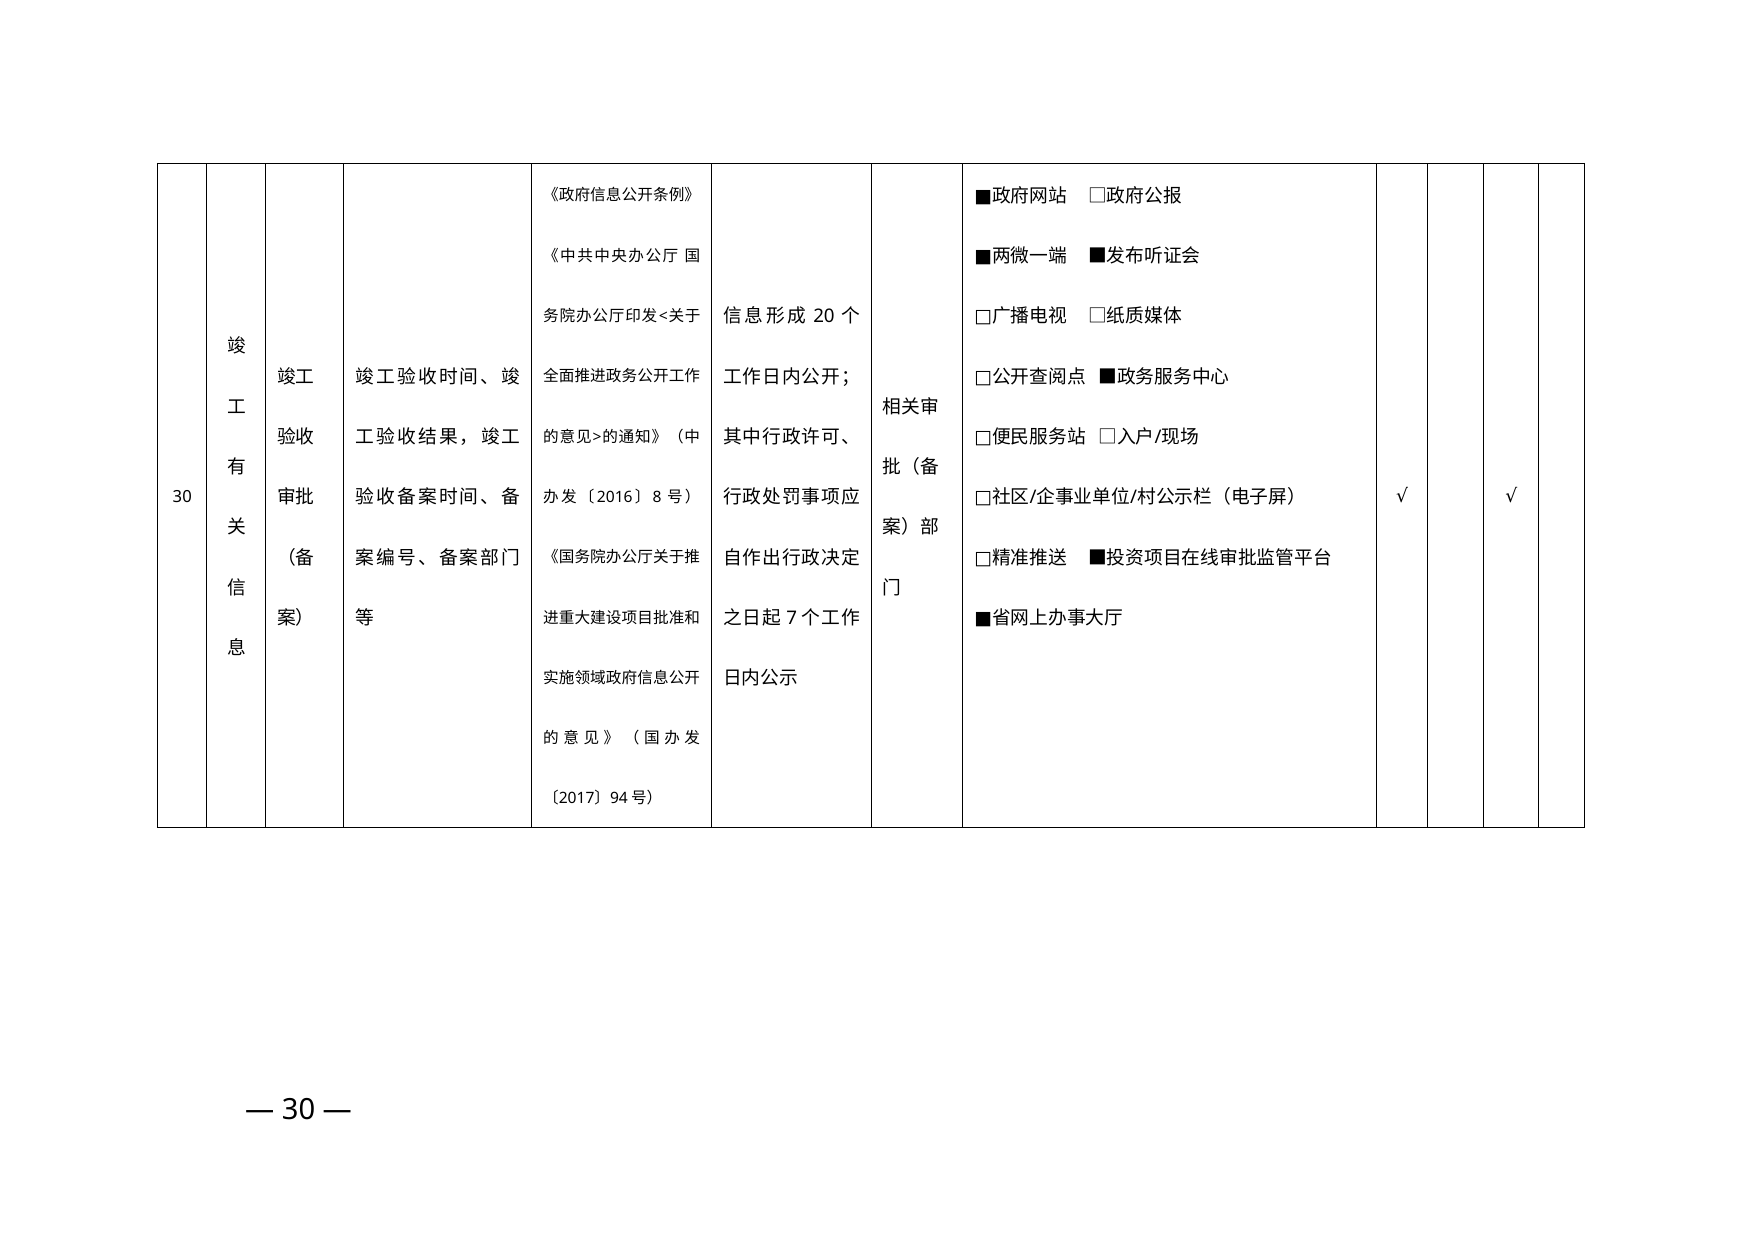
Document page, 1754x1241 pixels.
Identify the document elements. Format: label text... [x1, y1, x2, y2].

table_cell [1428, 164, 1483, 827]
table_cell 《政府信息公开条例》《中共中央办公厅 国务院办公厅印发<关于全面推进政务公开工作的意见>的通知》（中办发〔2016〕8号）《国务院办公厅关于推进重大建设项目批准和实施领域政府信息公开的意见》（国办发〔2017〕94号） [532, 164, 711, 827]
table_cell ■政府网站 □政府公报 ■两微一端 ■发布听证会 □广播电视 □纸质媒体 □公开查阅点 ■政务服务中心 □便民服务站 □入户/现场 □社区/企事业单位/村公示栏（电子屏） □精准推送 ■投资项目在线审批监管平台 ■省网上办事大厅 [963, 164, 1376, 827]
table_cell 30 [158, 164, 206, 827]
table_cell 相关审批（备案）部门 [872, 164, 962, 827]
table_cell 竣工有关信息 [207, 164, 265, 827]
table_cell 信息形成20个工作日内公开；其中行政许可、行政处罚事项应自作出行政决定之日起7个工作日内公示 [712, 164, 871, 827]
table_cell √ [1377, 164, 1427, 827]
table_cell [1539, 164, 1584, 827]
table_cell 竣工验收审批（备案） [266, 164, 343, 827]
table_cell √ [1484, 164, 1538, 827]
table_cell 竣工验收时间、竣工验收结果，竣工验收备案时间、备案编号、备案部门等 [344, 164, 531, 827]
